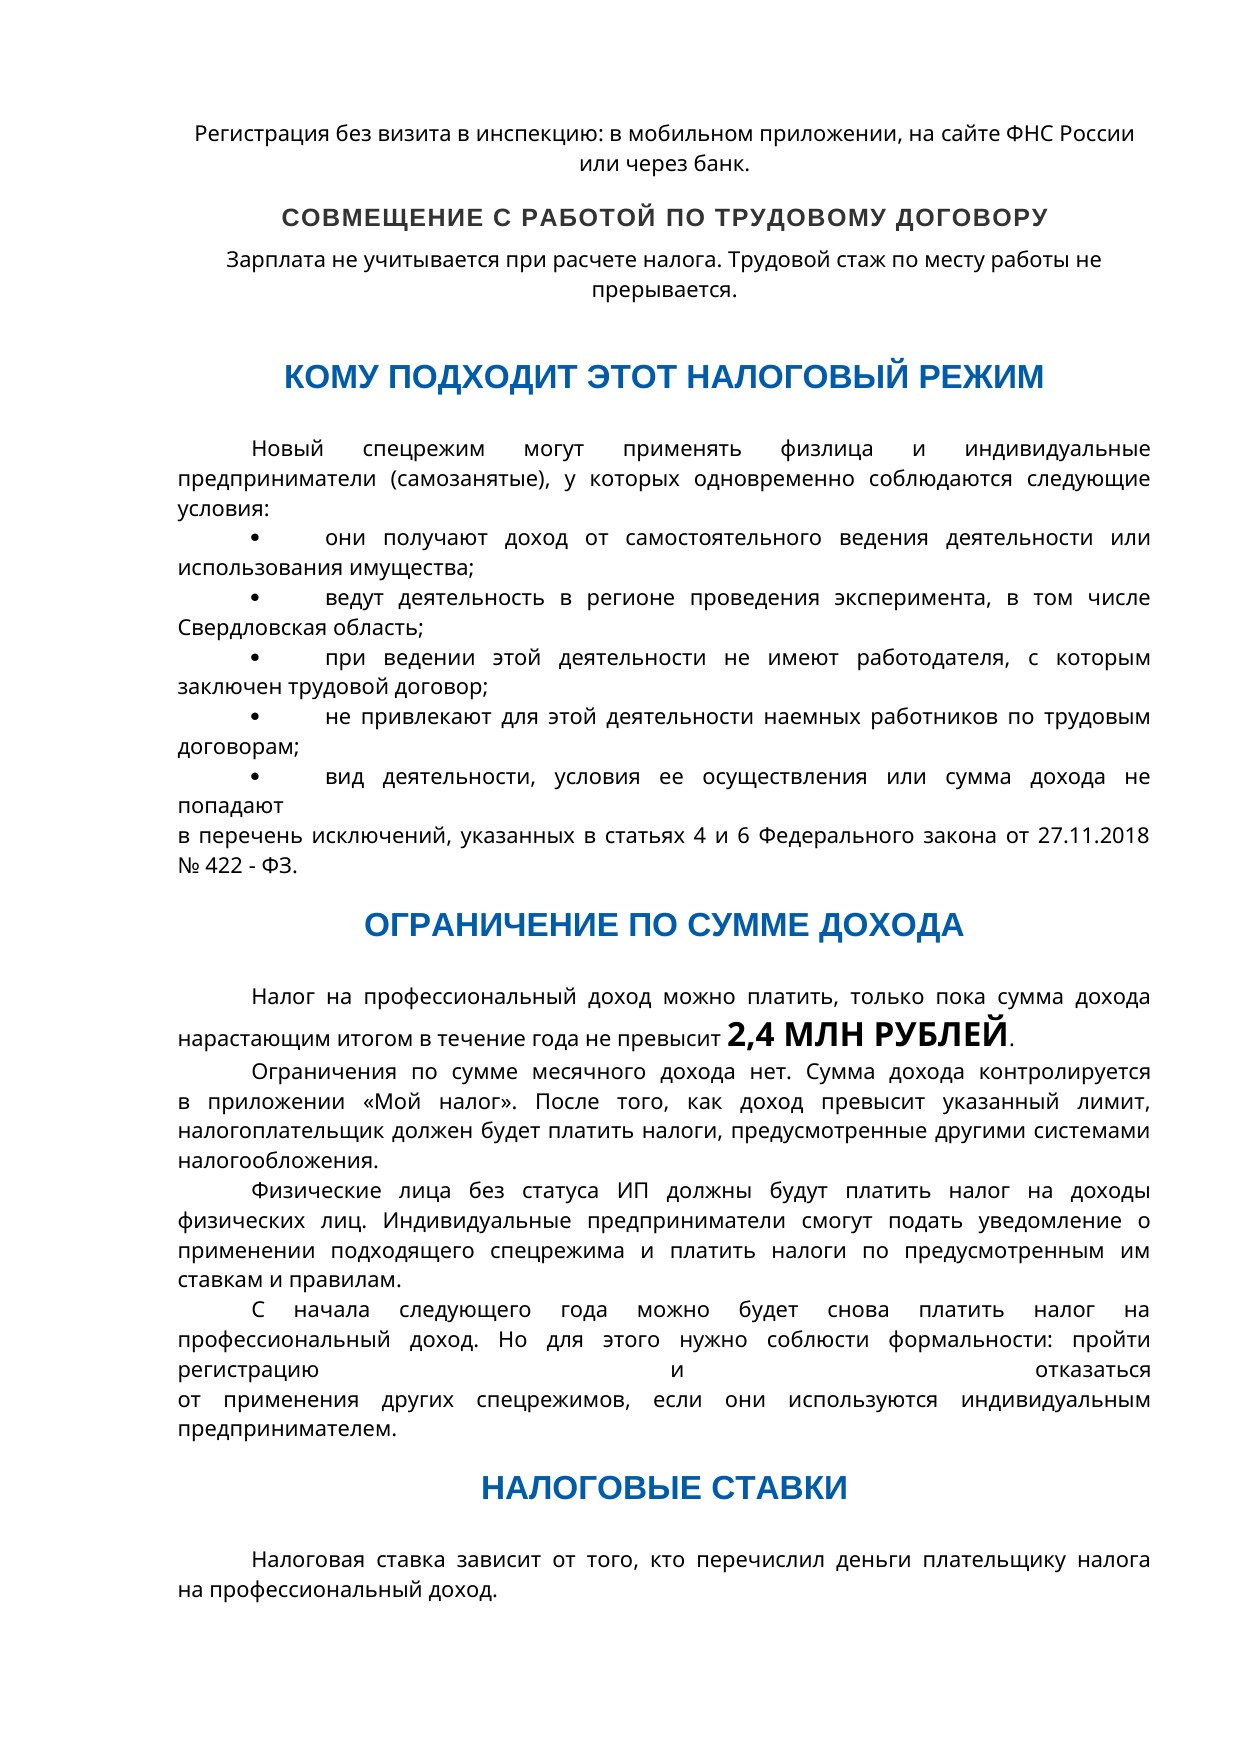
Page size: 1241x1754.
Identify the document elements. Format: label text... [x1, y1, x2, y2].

text С начала следующего года можно будет снова платить налог на профессиональный доход. Но для этого нужно соблюсти формальности: пройти регистрацию и отказаться от применения других спецрежимов, если они используются индивидуальным предпринимателем. [177, 1294, 1152, 1443]
text Ограничения по сумме месячного дохода нет. Сумма дохода контролируется в приложении «Мой налог». После того, как доход превысит указанный лимит, налогоплательщик должен будет платить налоги, предусмотренные другими системами налогообложения. [177, 1056, 1152, 1175]
text ОГРАНИЧЕНИЕ ПО СУММЕ ДОХОДА [177, 905, 1152, 943]
text Налог на профессиональный доход можно платить, только пока сумма дохода нарастающим итогом в течение года не превысит 2,4 МЛН РУБЛЕЙ. [177, 981, 1152, 1056]
list не привлекают для этой деятельности наемных работников по трудовым договорам; [177, 701, 1152, 761]
list ведут деятельность в регионе проведения эксперимента, в том числе Свердловская область; [177, 582, 1152, 641]
list при ведении этой деятельности не имеют работодателя, с которым заключен трудовой договор; [177, 641, 1152, 701]
text Новый спецрежим могут применять физлица и индивидуальные предприниматели (самозанятые), у которых одновременно соблюдаются следующие условия: [177, 433, 1152, 522]
list они получают доход от самостоятельного ведения деятельности или использования имущества; [177, 522, 1152, 582]
list вид деятельности, условия ее осуществления или сумма дохода не попадают в перечень исключений, указанных в статьях 4 и 6 Федерального закона от 27.11.2018 № 422 - ФЗ. [177, 761, 1152, 880]
text КОМУ ПОДХОДИТ ЭТОТ НАЛОГОВЫЙ РЕЖИМ [177, 357, 1152, 395]
text Зарплата не учитывается при расчете налога. Трудовой стаж по месту работы не прерывается. [177, 244, 1152, 303]
text НАЛОГОВЫЕ СТАВКИ [177, 1468, 1152, 1507]
text Физические лица без статуса ИП должны будут платить налог на доходы физических лиц. Индивидуальные предприниматели смогут подать уведомление о применении подходящего спецрежима и платить налоги по предусмотренным им ставкам и правилам. [177, 1175, 1152, 1294]
text Регистрация без визита в инспекцию: в мобильном приложении, на сайте ФНС России или через банк. [177, 118, 1152, 178]
text СОВМЕЩЕНИЕ С РАБОТОЙ ПО ТРУДОВОМУ ДОГОВОРУ [177, 203, 1152, 231]
text Налоговая ставка зависит от того, кто перечислил деньги плательщику налога на профессиональный доход. [177, 1544, 1152, 1604]
